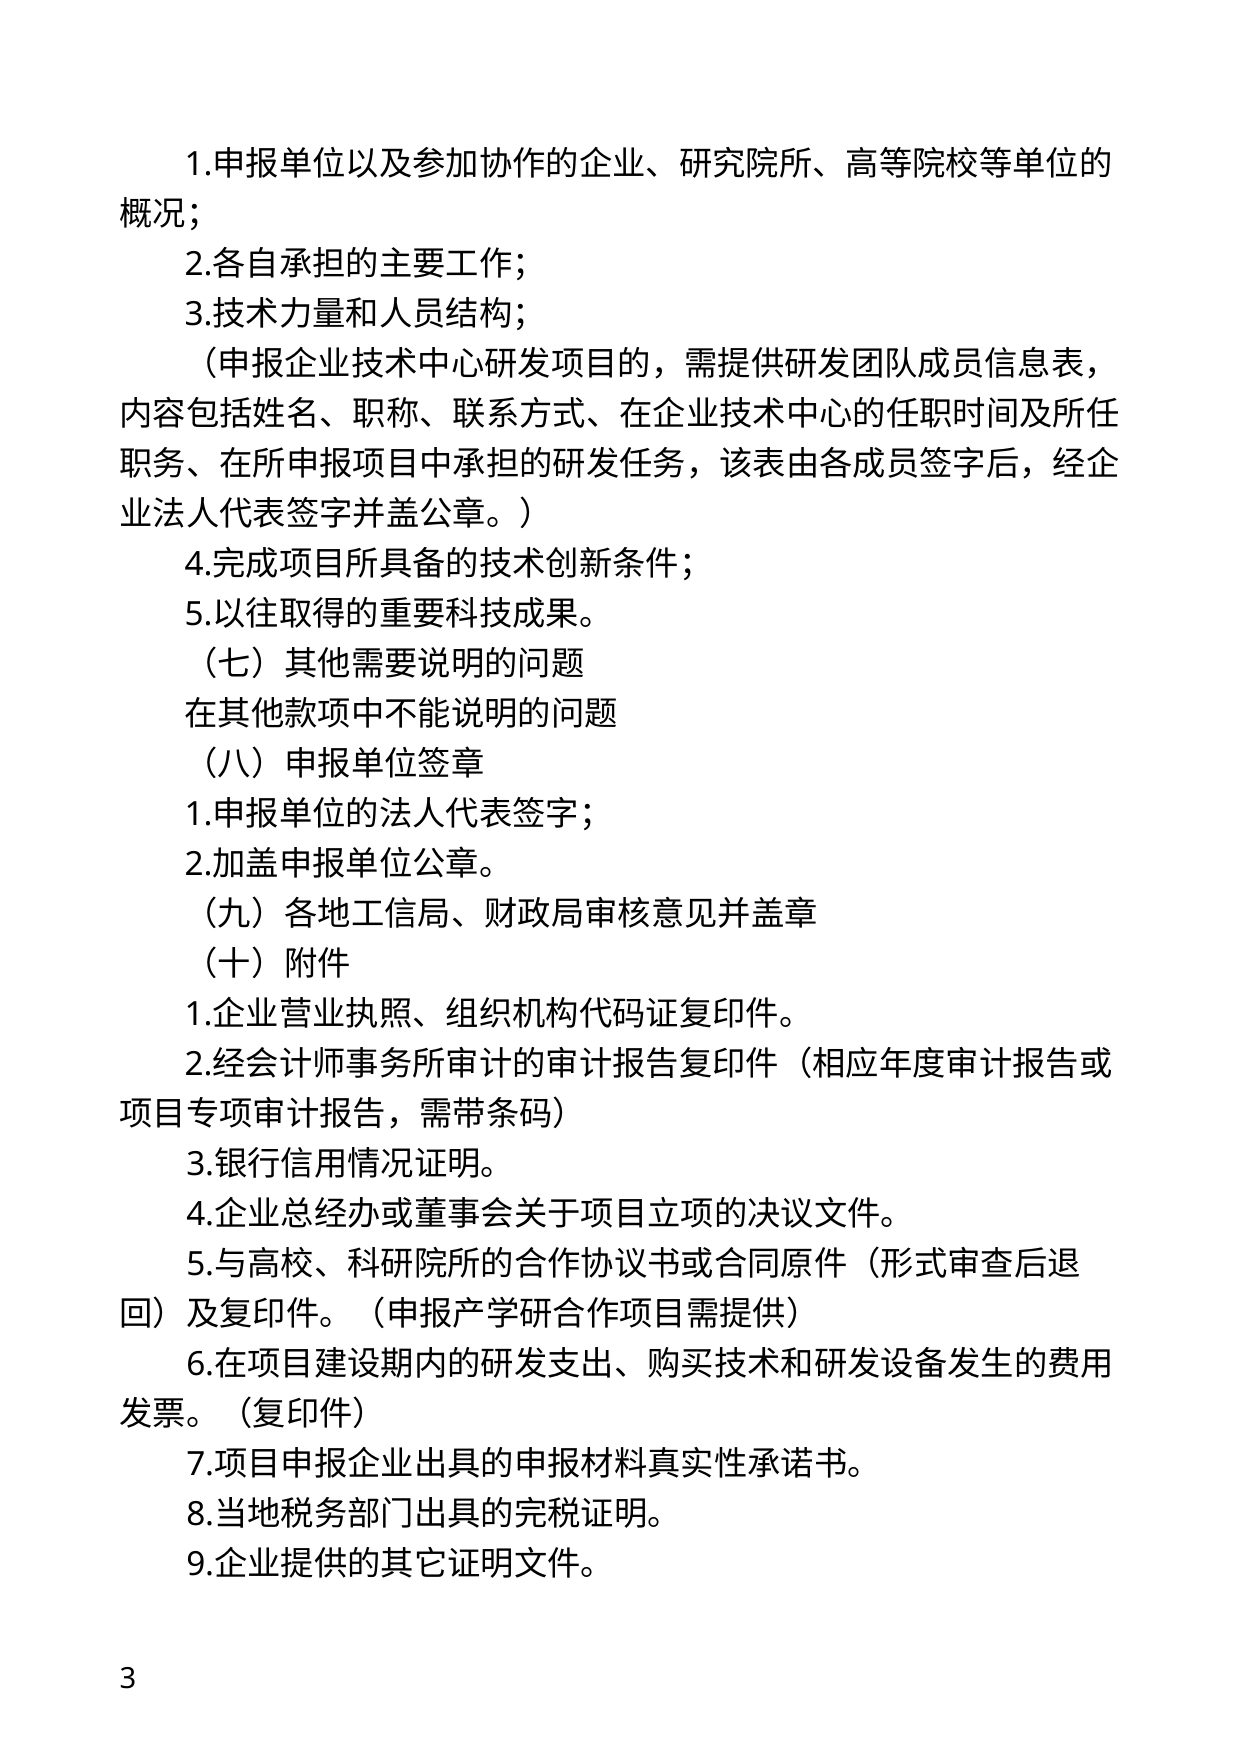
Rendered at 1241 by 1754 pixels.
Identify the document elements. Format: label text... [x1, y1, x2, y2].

text 在其他款项中不能说明的问题 [119, 685, 1124, 735]
text 2.加盖申报单位公章。 [119, 835, 1124, 885]
text （申报企业技术中心研发项目的，需提供研发团队成员信息表，内容包括姓名、职称、联系方式、在企业技术中心的任职时间及所任职务、在所申报项目中承担的研发任务，该表由各成员签字后，经企业法人代表签字并盖公章。） [119, 335, 1124, 535]
text 1.企业营业执照、组织机构代码证复印件。 [119, 985, 1124, 1035]
text 4.企业总经办或董事会关于项目立项的决议文件。 [119, 1185, 1124, 1235]
text 3.银行信用情况证明。 [119, 1135, 1124, 1185]
text （九）各地工信局、财政局审核意见并盖章 [119, 885, 1124, 935]
text 5.以往取得的重要科技成果。 [119, 585, 1124, 635]
text 1.申报单位的法人代表签字； [119, 785, 1124, 835]
text 2.经会计师事务所审计的审计报告复印件（相应年度审计报告或项目专项审计报告，需带条码） [119, 1035, 1124, 1135]
text 7.项目申报企业出具的申报材料真实性承诺书。 [119, 1435, 1124, 1485]
text （七）其他需要说明的问题 [119, 635, 1124, 685]
text 5.与高校、科研院所的合作协议书或合同原件（形式审查后退回）及复印件。（申报产学研合作项目需提供） [119, 1235, 1124, 1335]
text 3.技术力量和人员结构； [119, 285, 1124, 335]
text 9.企业提供的其它证明文件。 [119, 1535, 1124, 1585]
text （八）申报单位签章 [119, 735, 1124, 785]
text 8.当地税务部门出具的完税证明。 [119, 1485, 1124, 1535]
text （十）附件 [119, 935, 1124, 985]
text 1.申报单位以及参加协作的企业、研究院所、高等院校等单位的概况； [119, 135, 1124, 235]
text 4.完成项目所具备的技术创新条件； [119, 535, 1124, 585]
text 6.在项目建设期内的研发支出、购买技术和研发设备发生的费用发票。（复印件） [119, 1335, 1124, 1435]
text 2.各自承担的主要工作； [119, 235, 1124, 285]
